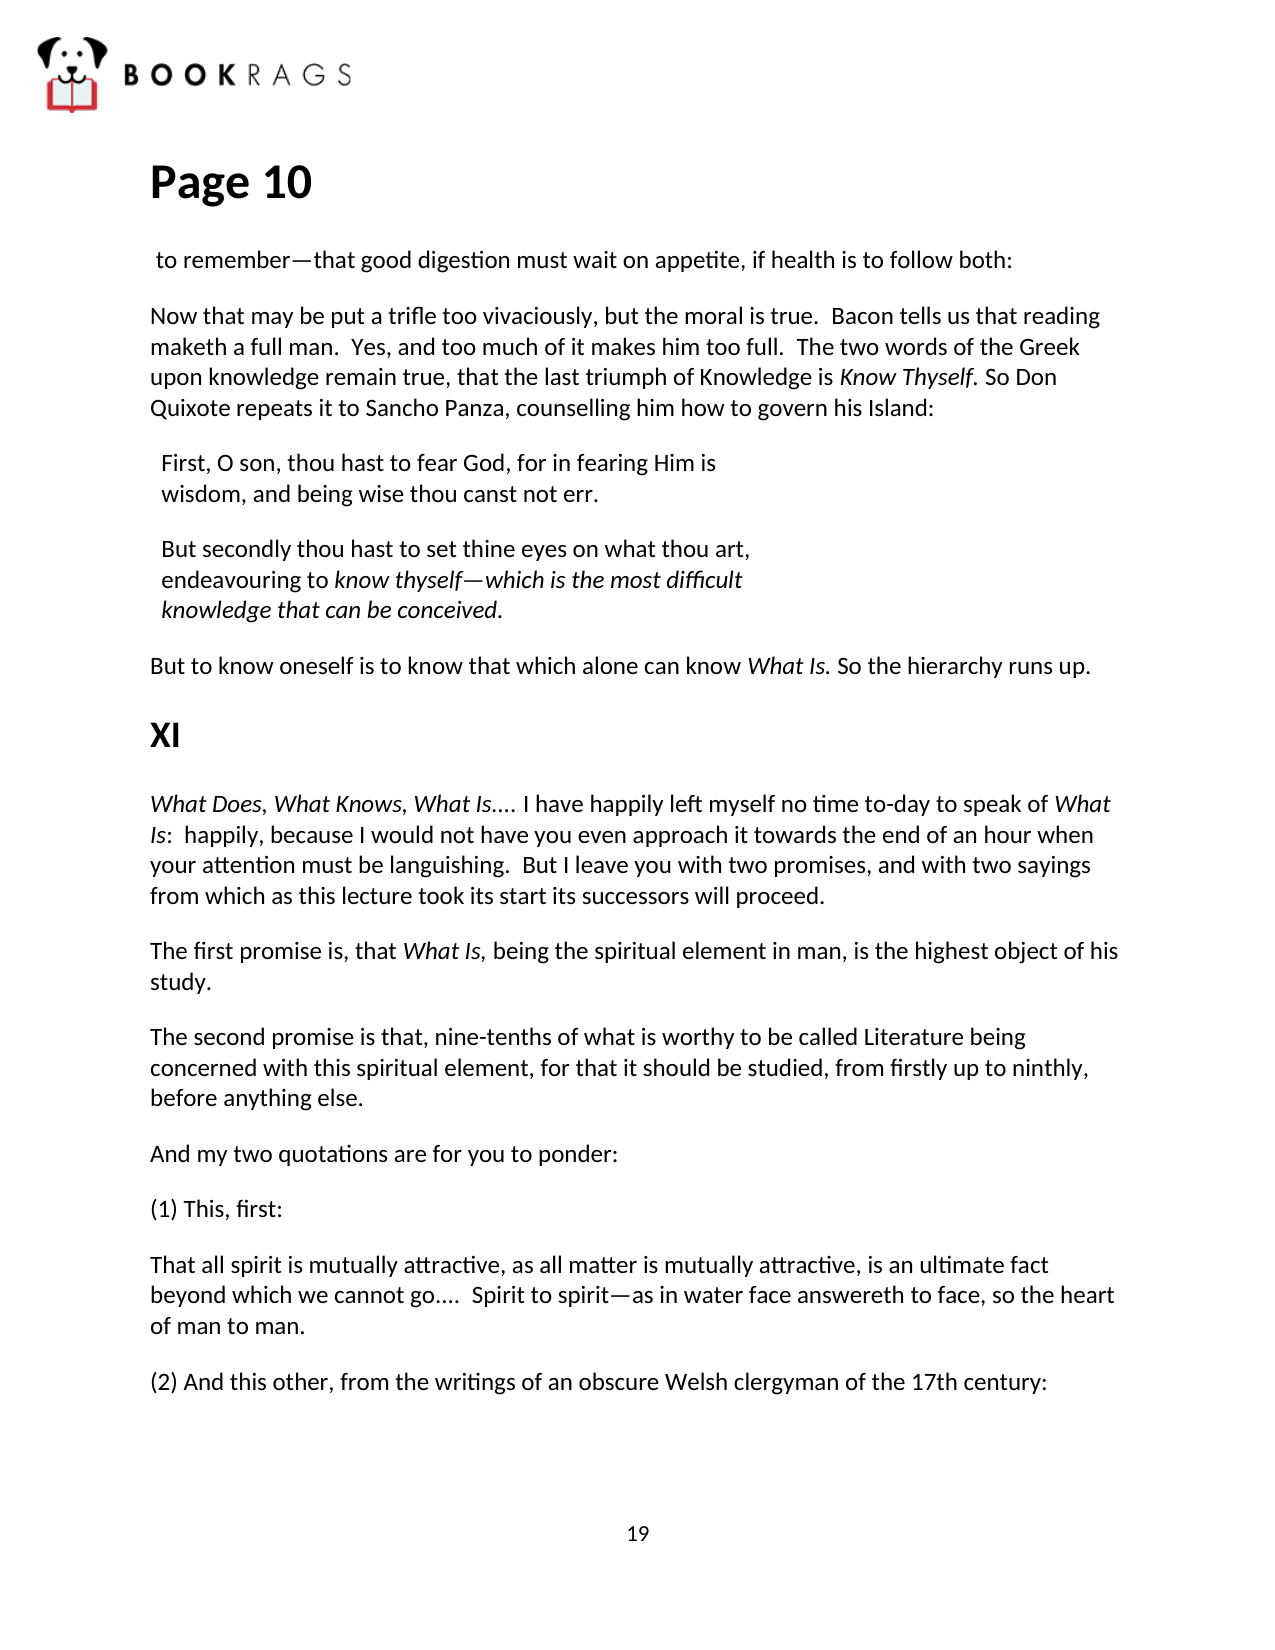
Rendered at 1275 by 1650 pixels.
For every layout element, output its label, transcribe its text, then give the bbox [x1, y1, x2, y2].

text to remember—­that good digestion must wait on appetite, if health is to follow both: [150, 244, 1125, 275]
text And my two quotations are for you to ponder: [150, 1138, 1125, 1169]
text The second promise is that, nine-tenths of what is worthy to be called Literature being concerned with this spiritual element, for that it should be studied, from firstly up to ninthly, before anything else. [150, 1022, 1125, 1113]
picture [37, 37, 351, 113]
text First, O son, thou hast to fear God, for in fearing Him is wisdom, and being wise thou canst not err. [150, 447, 1125, 508]
text (1) This, first: [150, 1194, 1125, 1224]
text (2) And this other, from the writings of an obscure Welsh clergyman of the 17th century: [150, 1366, 1125, 1396]
text What Does, What Knows, What Is.... I have happily left myself no time to-day to speak of What Is: happily, because I would not have you even approach it towards the end of an hour when your attention must be languishing. But I leave you with two promises, and with two sayings from which as this lecture took its start its successors will proceed. [150, 788, 1125, 911]
text But to know oneself is to know that which alone can know What Is. So the hierarchy runs up. [150, 650, 1125, 680]
text But secondly thou hast to set thine eyes on what thou art, endeavouring to know thyself—­which is the most difficult knowledge that can be conceived. [150, 533, 1125, 625]
text The first promise is, that What Is, being the spiritual element in man, is the highest object of his study. [150, 936, 1125, 997]
text Page 10 [150, 150, 1125, 211]
text Now that may be put a trifle too vivaciously, but the moral is true. Bacon tells us that reading maketh a full man. Yes, and too much of it makes him too full. The two words of the Greek upon knowledge remain true, that the last triumph of Knowledge is Know Thyself. So Don Quixote repeats it to Sancho Panza, counselling him how to govern his Island: [150, 300, 1125, 422]
text XI [150, 711, 1125, 757]
text That all spirit is mutually attractive, as all matter is mutually attractive, is an ultimate fact beyond which we cannot go.... Spirit to spirit—­as in water face answereth to face, so the heart of man to man. [150, 1249, 1125, 1341]
